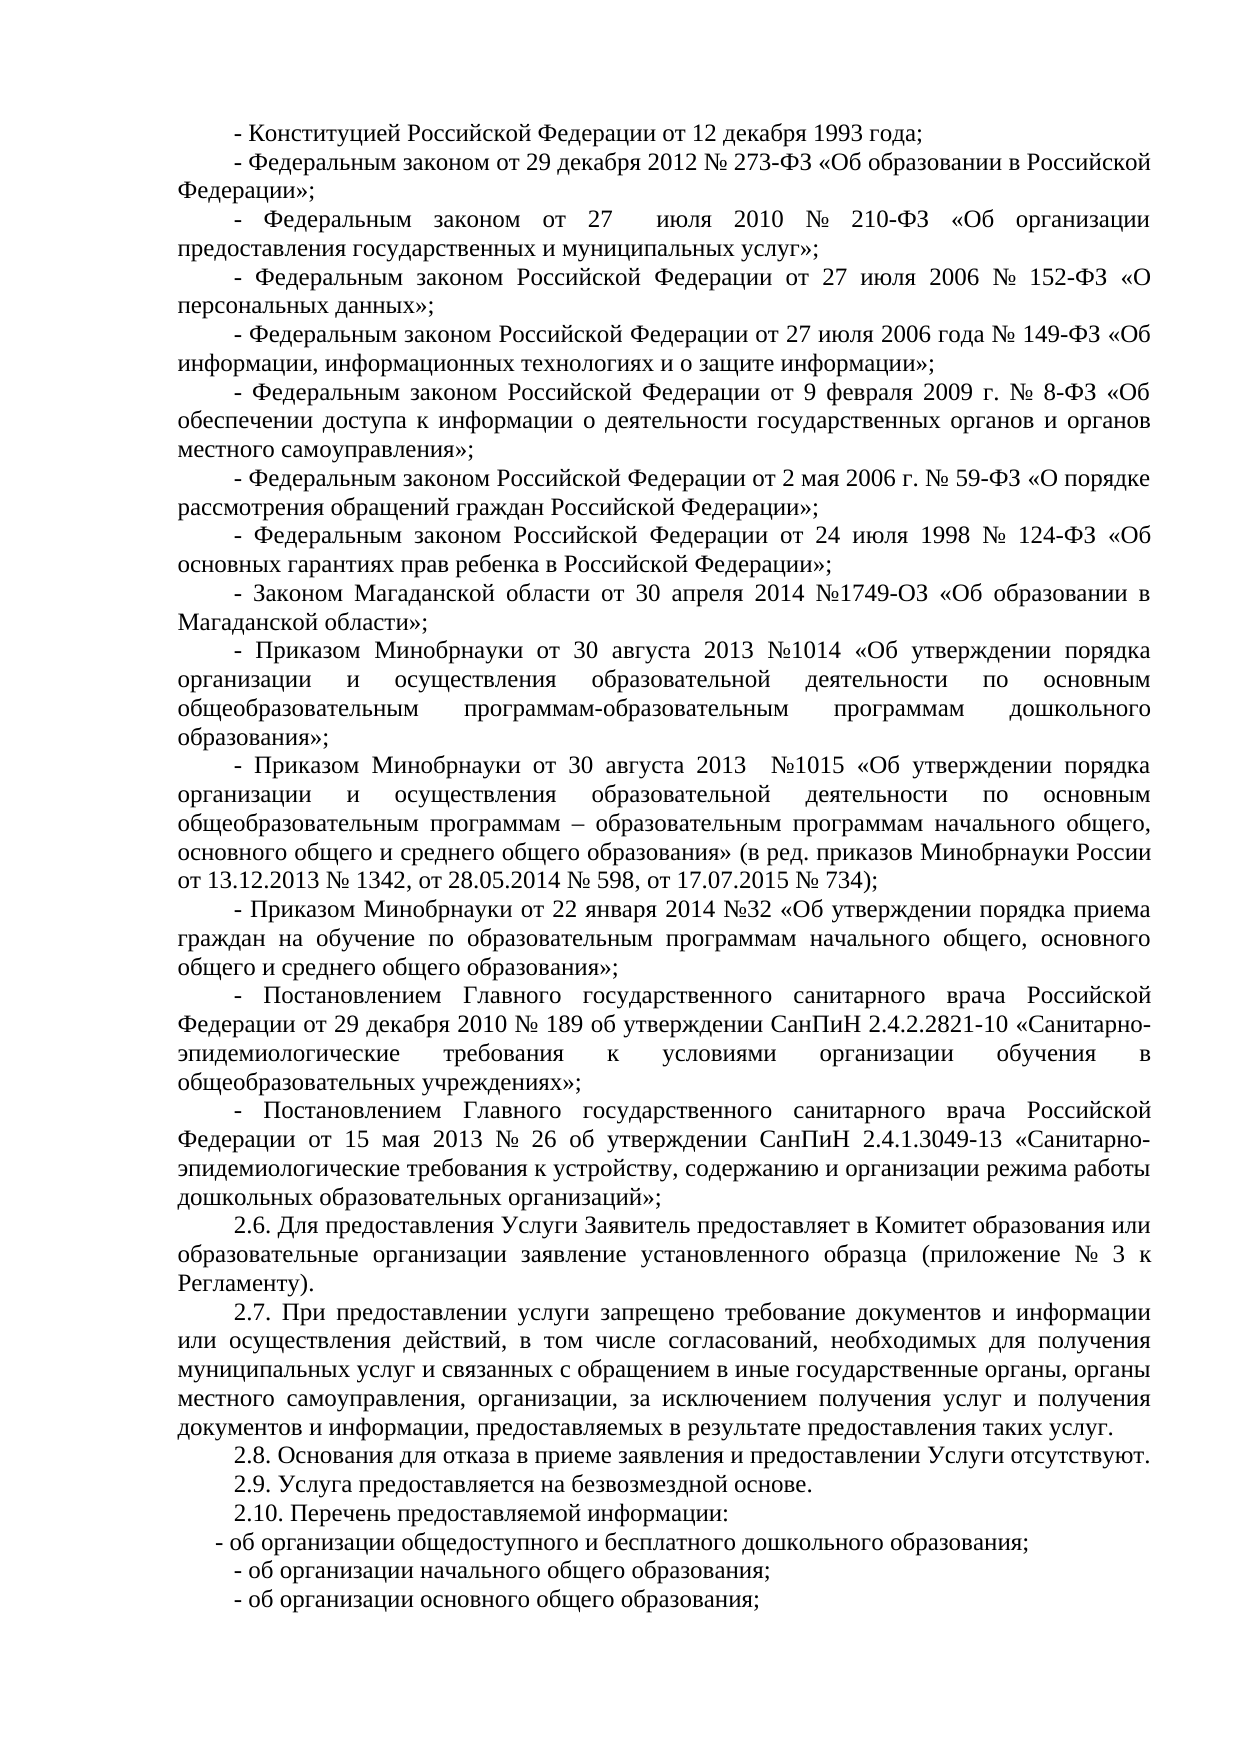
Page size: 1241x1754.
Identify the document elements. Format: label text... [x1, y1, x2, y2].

text 2.7. При предоставлении услуги запрещено требование документов и информации или осуществления действий, в том числе согласований, необходимых для получения муниципальных услуг и связанных с обращением в иные государственные органы, органы местного самоуправления, организации, за исключением получения услуг и получения документов и информации, предоставляемых в результате предоставления таких услуг. [177, 1297, 1152, 1441]
text - Федеральным законом Российской Федерации от 2 мая 2006 г. № 59-ФЗ «О порядке рассмотрения обращений граждан Российской Федерации»; [177, 463, 1152, 521]
text - Федеральным законом от 29 декабря 2012 № 273-ФЗ «Об образовании в Российской Федерации»; [177, 147, 1152, 204]
text 2.9. Услуга предоставляется на безвозмездной основе. [177, 1469, 1152, 1498]
text - Конституцией Российской Федерации от 12 декабря 1993 года; [177, 118, 1152, 147]
text 2.8. Основания для отказа в приеме заявления и предоставлении Услуги отсутствуют. [177, 1441, 1152, 1469]
text - об организации начального общего образования; [215, 1556, 1152, 1584]
text - Федеральным законом Российской Федерации от 24 июля 1998 № 124-ФЗ «Об основных гарантиях прав ребенка в Российской Федерации»; [177, 521, 1152, 578]
text - Приказом Минобрнауки от 30 августа 2013 №1015 «Об утверждении порядка организации и осуществления образовательной деятельности по основным общеобразовательным программам – образовательным программам начального общего, основного общего и среднего общего образования» (в ред. приказов Минобрнауки России от 13.12.2013 № 1342, от 28.05.2014 № 598, от 17.07.2015 № 734); [177, 751, 1152, 894]
text - Приказом Минобрнауки от 22 января 2014 №32 «Об утверждении порядка приема граждан на обучение по образовательным программам начального общего, основного общего и среднего общего образования»; [177, 894, 1152, 981]
text - Федеральным законом Российской Федерации от 9 февраля 2009 г. № 8-ФЗ «Об обеспечении доступа к информации о деятельности государственных органов и органов местного самоуправления»; [177, 377, 1152, 463]
text - об организации общедоступного и бесплатного дошкольного образования; [215, 1527, 1152, 1556]
text - Постановлением Главного государственного санитарного врача Российской Федерации от 15 мая 2013 № 26 об утверждении СанПиН 2.4.1.3049-13 «Санитарно-эпидемиологические требования к устройству, содержанию и организации режима работы дошкольных образовательных организаций»; [177, 1096, 1152, 1211]
text - Законом Магаданской области от 30 апреля 2014 №1749-ОЗ «Об образовании в Магаданской области»; [177, 578, 1152, 636]
text - об организации основного общего образования; [215, 1584, 1152, 1613]
text 2.10. Перечень предоставляемой информации: [177, 1498, 1152, 1527]
text - Приказом Минобрнауки от 30 августа 2013 №1014 «Об утверждении порядка организации и осуществления образовательной деятельности по основным общеобразовательным программам-образовательным программам дошкольного образования»; [177, 636, 1152, 751]
text - Федеральным законом Российской Федерации от 27 июля 2006 № 152-ФЗ «О персональных данных»; [177, 262, 1152, 319]
text 2.6. Для предоставления Услуги Заявитель предоставляет в Комитет образования или образовательные организации заявление установленного образца (приложение № 3 к Регламенту). [177, 1211, 1152, 1297]
text - Федеральным законом Российской Федерации от 27 июля 2006 года № 149-ФЗ «Об информации, информационных технологиях и о защите информации»; [177, 319, 1152, 377]
text - Постановлением Главного государственного санитарного врача Российской Федерации от 29 декабря 2010 № 189 об утверждении СанПиН 2.4.2.2821-10 «Санитарно-эпидемиологические требования к условиями организации обучения в общеобразовательных учреждениях»; [177, 981, 1152, 1096]
text - Федеральным законом от 27 июля 2010 № 210-ФЗ «Об организации предоставления государственных и муниципальных услуг»; [177, 204, 1152, 262]
